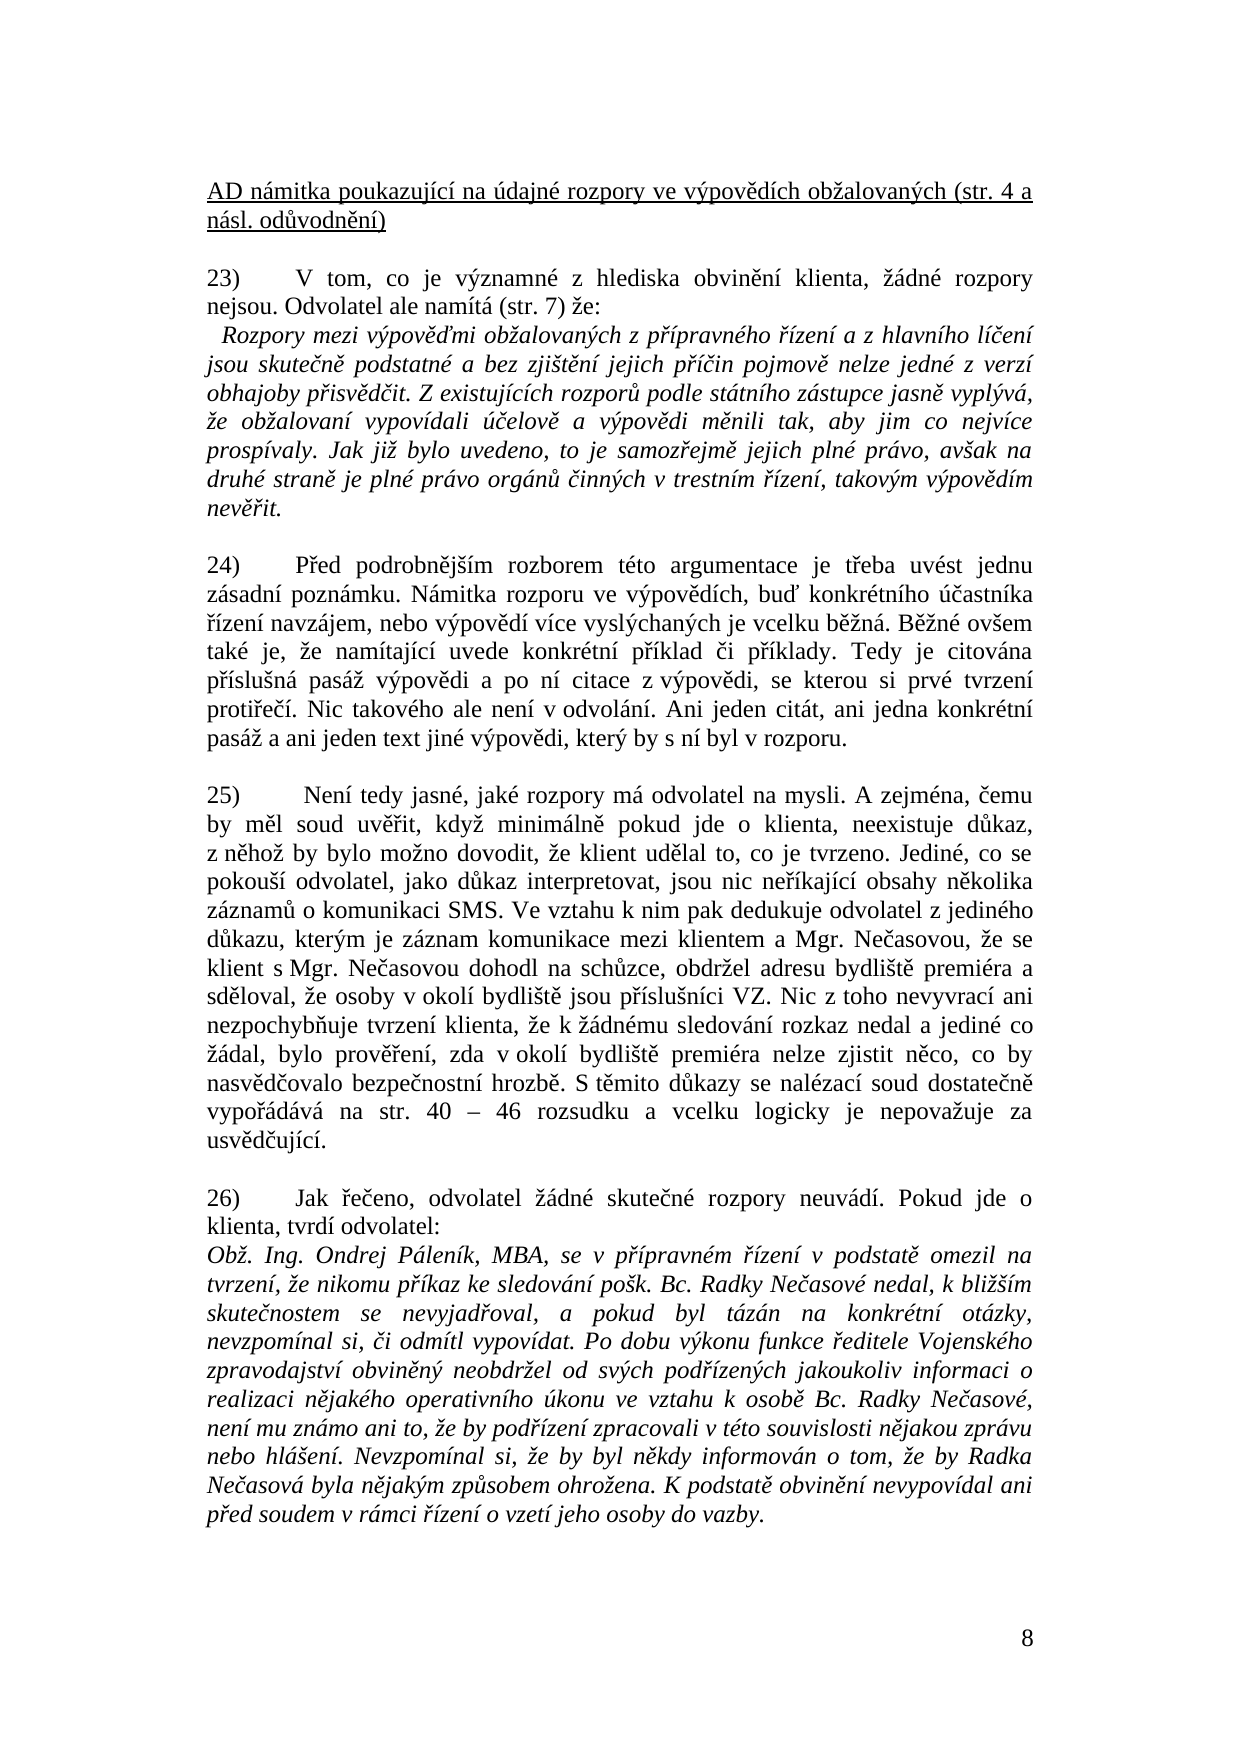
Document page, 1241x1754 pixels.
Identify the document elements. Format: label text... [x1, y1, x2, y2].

text 24) Před podrobnějším rozborem této argumentace je třeba uvést jednu zásadní poznámku. Námitka rozporu ve výpovědích, buď konkrétního účastníka řízení navzájem, nebo výpovědí více vyslýchaných je vcelku běžná. Běžné ovšem také je, že namítající uvede konkrétní příklad či příklady. Tedy je citována příslušná pasáž výpovědi a po ní citace z výpovědi, se kterou si prvé tvrzení protiřečí. Nic takového ale není v odvolání. Ani jeden citát, ani jedna konkrétní pasáž a ani jeden text jiné výpovědi, který by s ní byl v rozporu. [207, 550, 1033, 751]
text AD námitka poukazující na údajné rozpory ve výpovědích obžalovaných (str. 4 a násl. odůvodnění) [207, 203, 1033, 234]
text 23) V tom, co je významné z hlediska obvinění klienta, žádné rozpory nejsou. Odvolatel ale namítá (str. 7) že: [207, 263, 1033, 320]
text 26) Jak řečeno, odvolatel žádné skutečné rozpory neuvádí. Pokud jde o klienta, tvrdí odvolatel: [207, 1183, 1033, 1240]
text AD námitka poukazující na údajné rozpory ve výpovědích obžalovaných (str. 4 a násl. odůvodnění) [207, 176, 1033, 201]
text 25) Není tedy jasné, jaké rozpory má odvolatel na mysli. A zejména, čemu by měl soud uvěřit, když minimálně pokud jde o klienta, neexistuje důkaz, z něhož by bylo možno dovodit, že klient udělal to, co je tvrzeno. Jediné, co se pokouší odvolatel, jako důkaz interpretovat, jsou nic neříkající obsahy několika záznamů o komunikaci SMS. Ve vztahu k nim pak dedukuje odvolatel z jediného důkazu, kterým je záznam komunikace mezi klientem a Mgr. Nečasovou, že se klient s Mgr. Nečasovou dohodl na schůzce, obdržel adresu bydliště premiéra a sděloval, že osoby v okolí bydliště jsou příslušníci VZ. Nic z toho nevyvrací ani nezpochybňuje tvrzení klienta, že k žádnému sledování rozkaz nedal a jediné co žádal, bylo prověření, zda v okolí bydliště premiéra nelze zjistit něco, co by nasvědčovalo bezpečnostní hrozbě. S těmito důkazy se nalézací soud dostatečně vypořádává na str. 40 – 46 rozsudku a vcelku logicky je nepovažuje za usvědčující. [207, 780, 1033, 1154]
text Rozpory mezi výpověďmi obžalovaných z přípravného řízení a z hlavního líčení jsou skutečně podstatné a bez zjištění jejich příčin pojmově nelze jedné z verzí obhajoby přisvědčit. Z existujících rozporů podle státního zástupce jasně vyplývá, že obžalovaní vypovídali účelově a výpovědi měnili tak, aby jim co nejvíce prospívaly. Jak již bylo uvedeno, to je samozřejmě jejich plné právo, avšak na druhé straně je plné právo orgánů činných v trestním řízení, takovým výpovědím nevěřit. [207, 320, 1033, 521]
text Obž. Ing. Ondrej Páleník, MBA, se v přípravném řízení v podstatě omezil na tvrzení, že nikomu příkaz ke sledování pošk. Bc. Radky Nečasové nedal, k bližším skutečnostem se nevyjadřoval, a pokud byl tázán na konkrétní otázky, nevzpomínal si, či odmítl vypovídat. Po dobu výkonu funkce ředitele Vojenského zpravodajství obviněný neobdržel od svých podřízených jakoukoliv informaci o realizaci nějakého operativního úkonu ve vztahu k osobě Bc. Radky Nečasové, není mu známo ani to, že by podřízení zpracovali v této souvislosti nějakou zprávu nebo hlášení. Nevzpomínal si, že by byl někdy informován o tom, že by Radka Nečasová byla nějakým způsobem ohrožena. K podstatě obvinění nevypovídal ani před soudem v rámci řízení o vzetí jeho osoby do vazby. [207, 1240, 1033, 1528]
